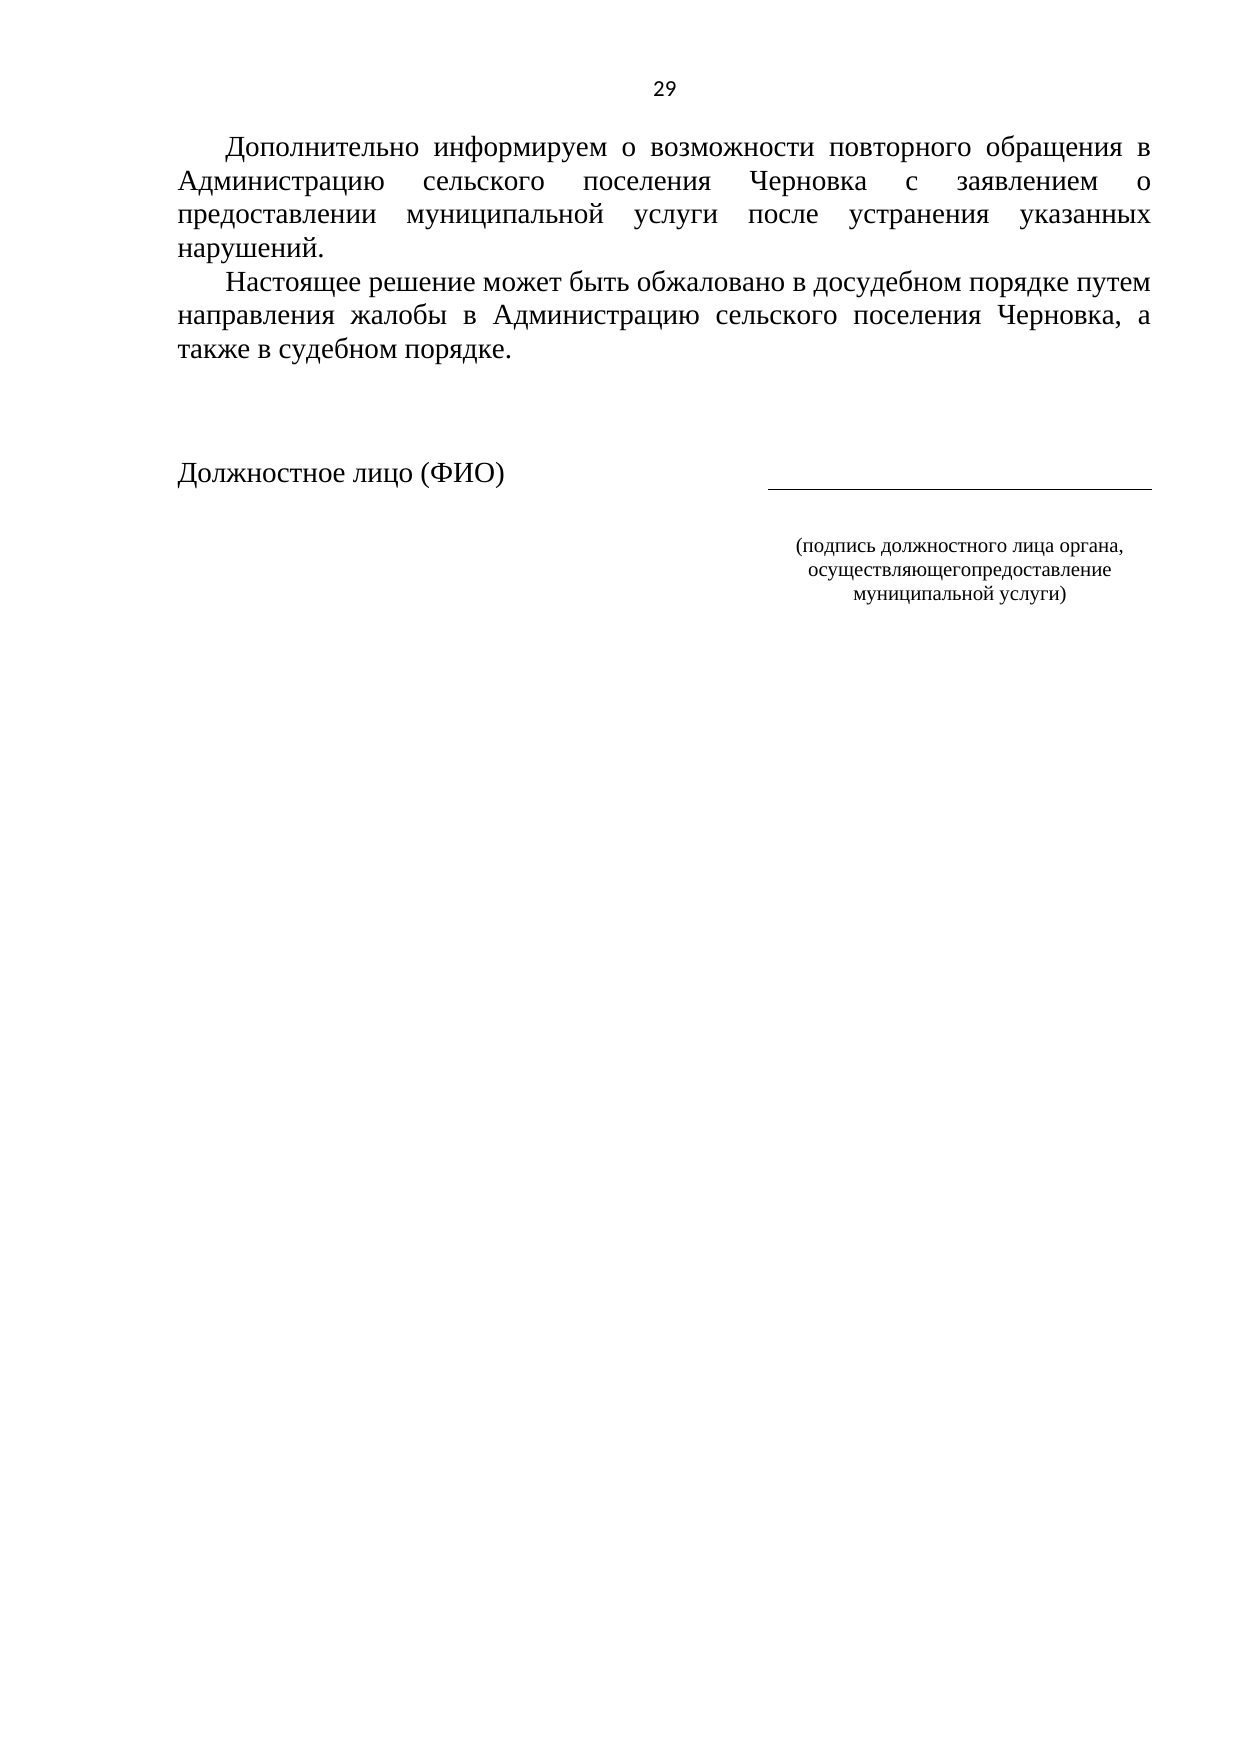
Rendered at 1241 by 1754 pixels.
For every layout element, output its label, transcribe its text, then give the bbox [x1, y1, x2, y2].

text (подпись должностного лица органа, осуществляющегопредоставление муниципальной услуги) [768, 513, 1152, 605]
text Дополнительно информируем о возможности повторного обращения в Администрацию сельского поселения Черновка с заявлением о предоставлении муниципальной услуги после устранения указанных нарушений. [177, 130, 1152, 264]
text Настоящее решение может быть обжаловано в досудебном порядке путем направления жалобы в Администрацию сельского поселения Черновка, а также в судебном порядке. [177, 264, 1152, 364]
text Должностное лицо (ФИО) [177, 456, 1152, 489]
